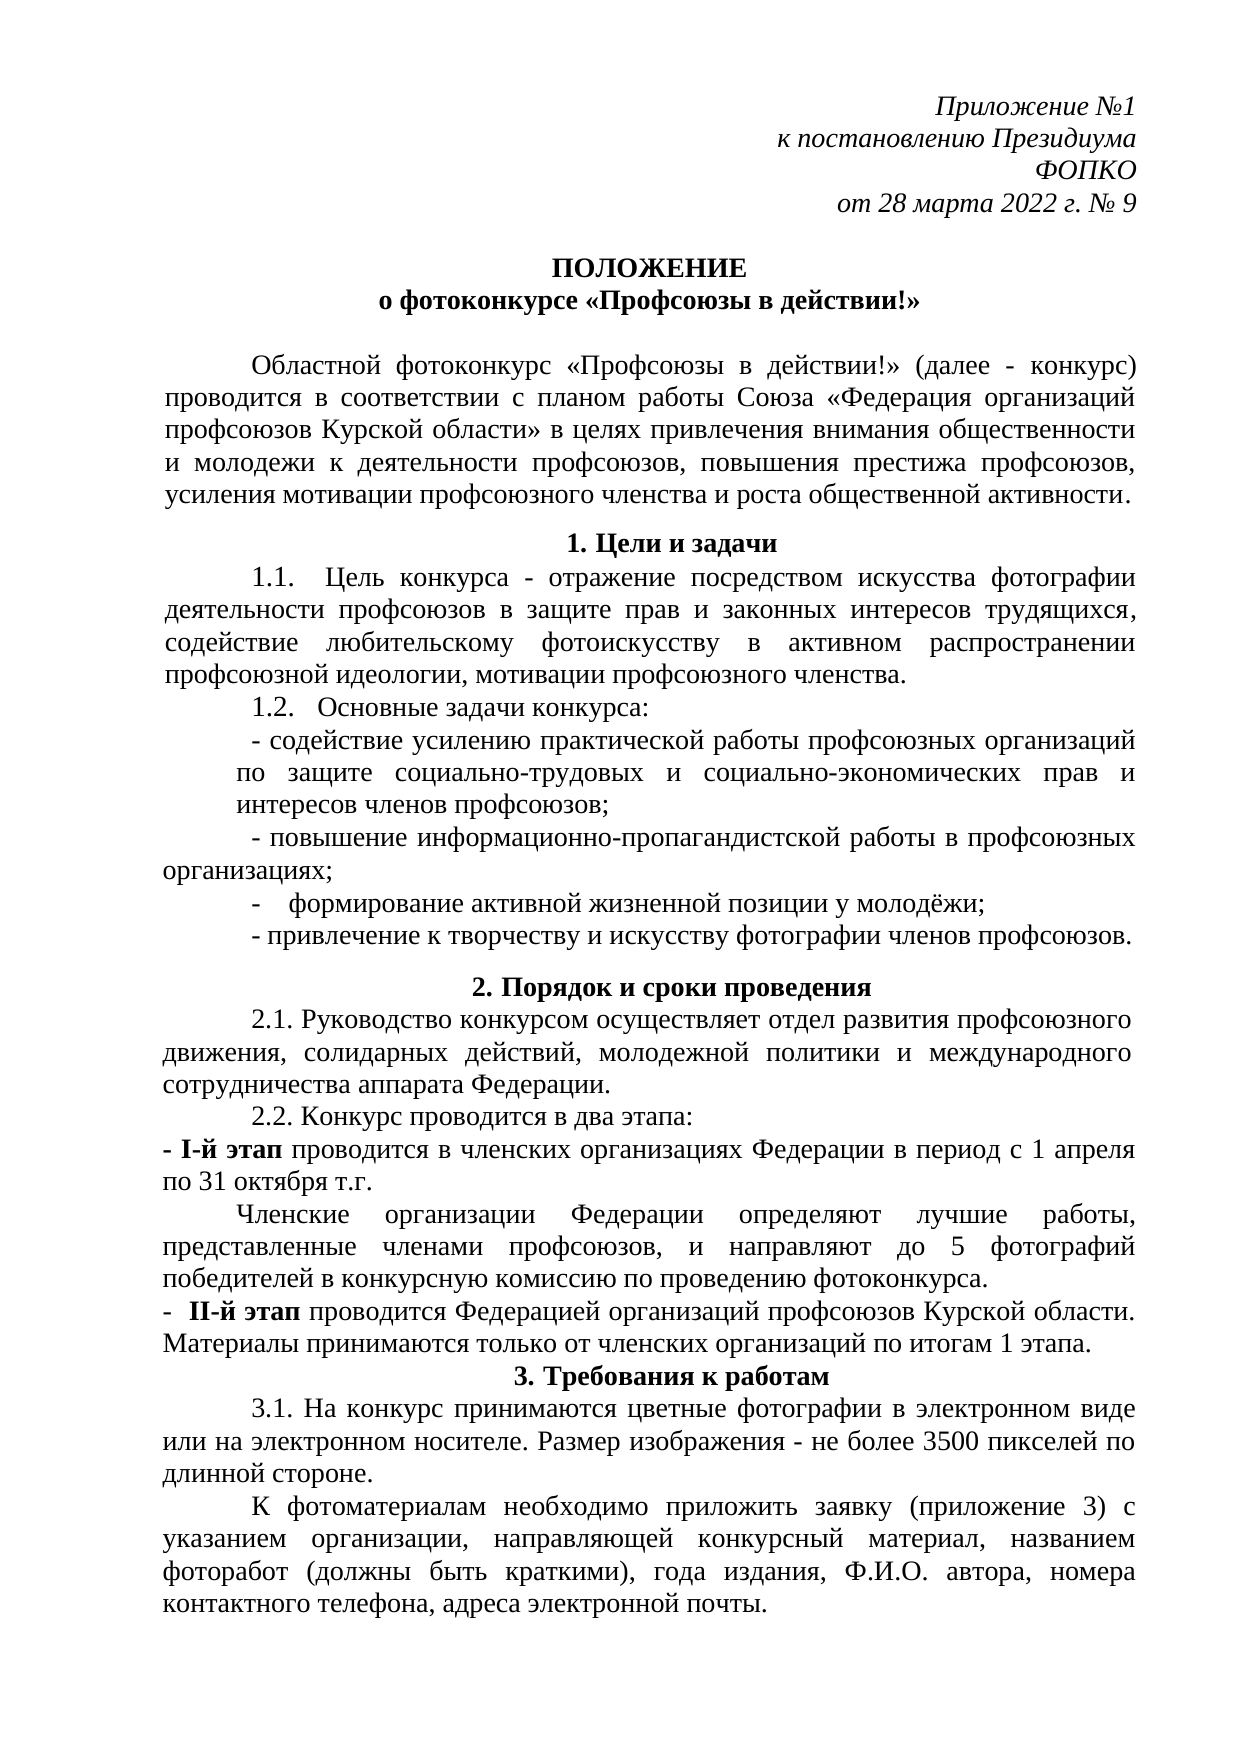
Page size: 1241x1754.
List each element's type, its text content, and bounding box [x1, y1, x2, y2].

text Членские организации Федерации определяют лучшие работы, представленные членами профсоюзов, и направляют до 5 фотографий победителей в конкурсную комиссию по проведению фотоконкурса. [162, 1197, 1137, 1294]
text от 28 марта 2022 г. № 9 [723, 186, 1137, 218]
list Порядок и сроки проведения [162, 970, 1137, 1002]
text к постановлению Президиума ФОПКО [723, 121, 1137, 186]
text 2.2. Конкурс проводится в два этапа: [162, 1099, 1137, 1132]
list Цель конкурса - отражение посредством искусства фотографии деятельности профсоюзов в защите прав и законных интересов трудящихся, содействие любительскому фотоискусству в активном распространении профсоюзной идеологии, мотивации профсоюзного членства. [164, 559, 1137, 690]
text 2.1. Руководство конкурсом осуществляет отдел развития профсоюзного движения, солидарных действий, молодежной политики и международного сотрудничества аппарата Федерации. [162, 1002, 1132, 1099]
list Основные задачи конкурса: [162, 690, 1137, 723]
text - I-й этап проводится в членских организациях Федерации в период с 1 апреля по 31 октября т.г. [162, 1132, 1137, 1197]
text Приложение №1 [723, 89, 1137, 121]
list Требования к работам [162, 1359, 1137, 1392]
text о фотоконкурсе «Профсоюзы в действии!» [162, 283, 1137, 315]
text - II-й этап проводится Федерацией организаций профсоюзов Курской области. Материалы принимаются только от членских организаций по итогам 1 этапа. [162, 1294, 1137, 1359]
text - содействие усилению практической работы профсоюзных организаций по защите социально-трудовых и социально-экономических прав и интересов членов профсоюзов; [236, 723, 1137, 820]
text 3.1. На конкурс принимаются цветные фотографии в электронном виде или на электронном носителе. Размер изображения - не более 3500 пикселей по длинной стороне. [162, 1392, 1137, 1489]
list Цели и задачи [162, 527, 1137, 559]
text К фотоматериалам необходимо приложить заявку (приложение 3) с указанием организации, направляющей конкурсный материал, названием фоторабот (должны быть краткими), года издания, Ф.И.О. автора, номера контактного телефона, адреса электронной почты. [162, 1489, 1137, 1619]
text ПОЛОЖЕНИЕ [162, 251, 1137, 283]
text - привлечение к творчеству и искусству фотографии членов профсоюзов. [162, 918, 1137, 951]
text - формирование активной жизненной позиции у молодёжи; [162, 886, 1137, 918]
text - повышение информационно-пропагандистской работы в профсоюзных организациях; [162, 820, 1137, 886]
text Областной фотоконкурс «Профсоюзы в действии!» (далее - конкурс) проводится в соответствии с планом работы Союза «Федерация организаций профсоюзов Курской области» в целях привлечения внимания общественности и молодежи к деятельности профсоюзов, повышения престижа профсоюзов, усиления мотивации профсоюзного членства и роста общественной активности. [164, 348, 1137, 510]
